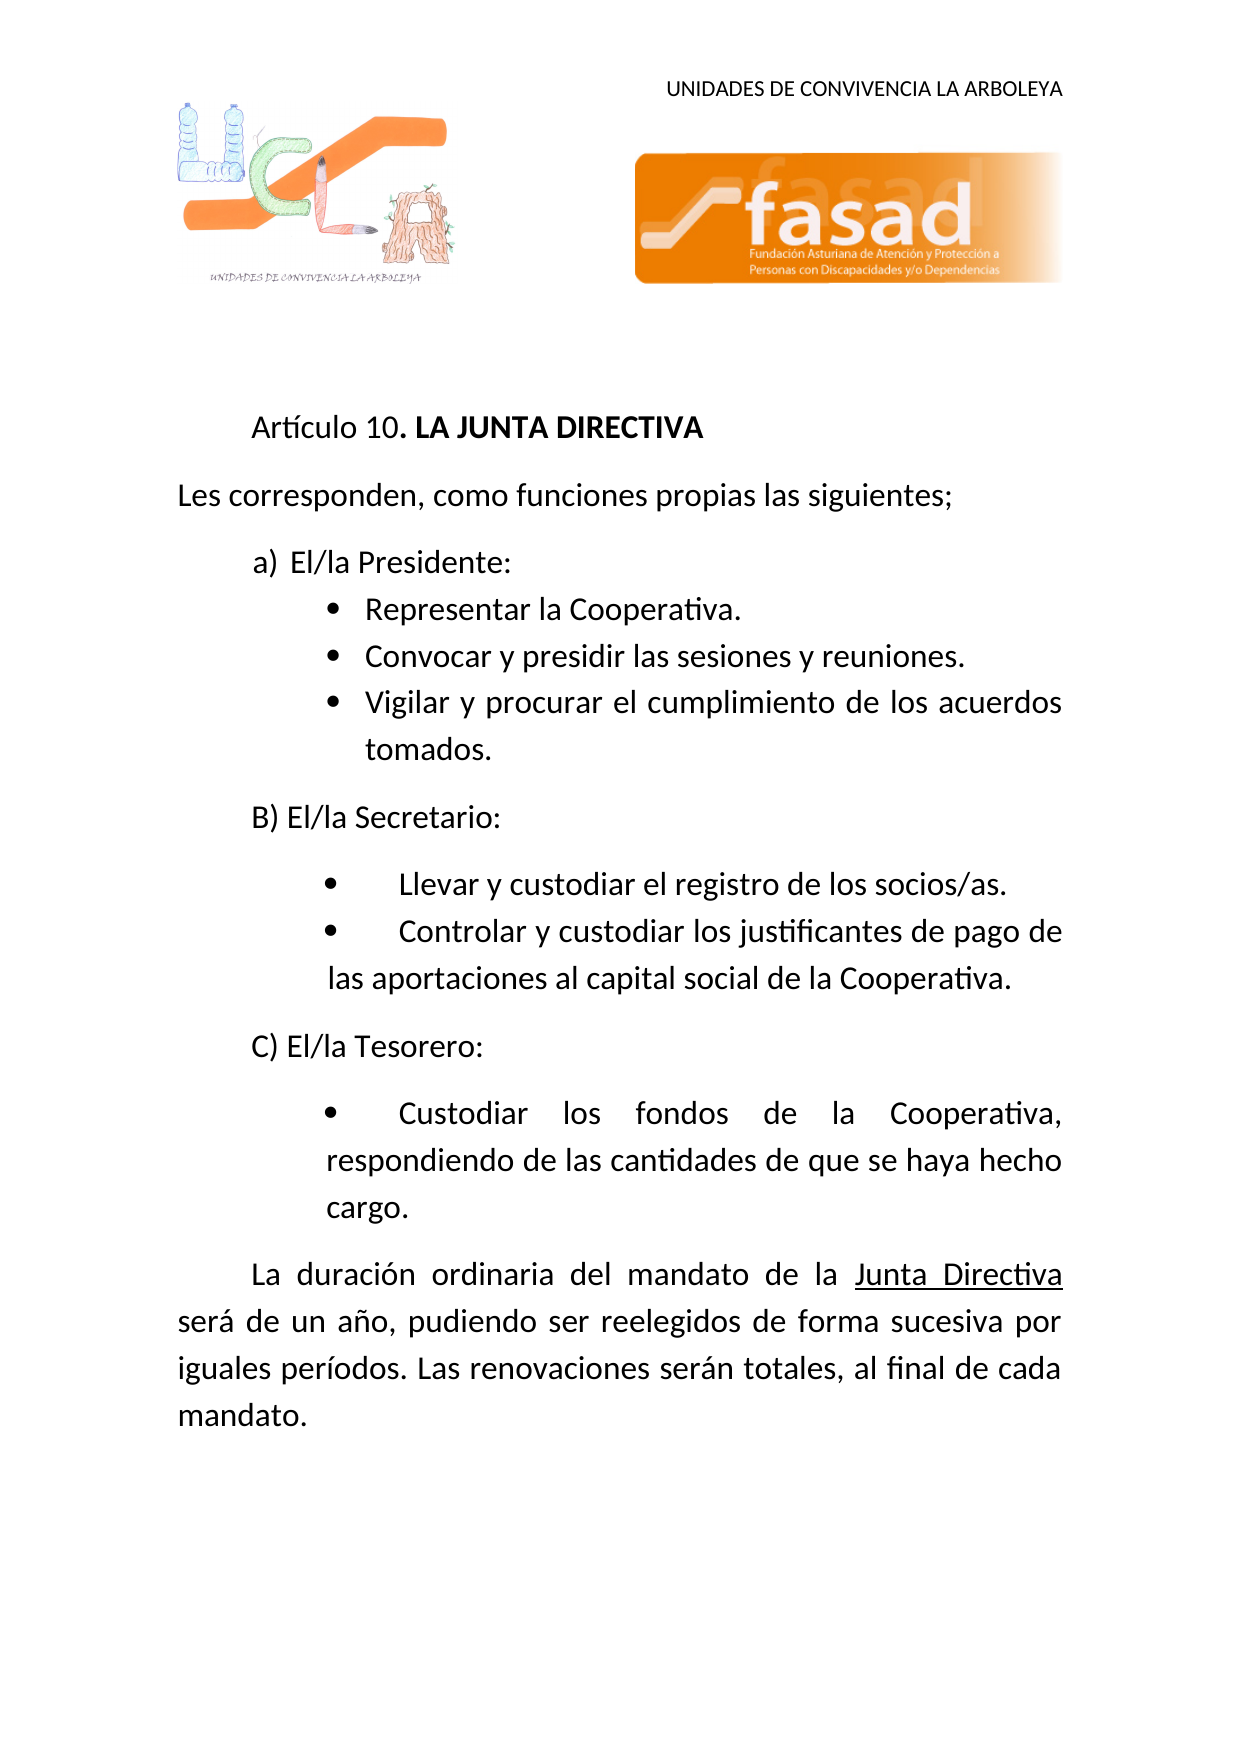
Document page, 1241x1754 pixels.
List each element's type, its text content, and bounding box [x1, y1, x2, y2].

text La duración ordinaria del mandato de la Junta Directiva será de un año, pudiendo ser reelegidos de forma sucesiva por iguales períodos. Las renovaciones serán totales, al final de cada mandato. [177, 1253, 1063, 1434]
list Convocar y presidir las sesiones y reuniones. [327, 635, 1063, 675]
picture [177, 101, 458, 284]
text Artículo 10. LA JUNTA DIRECTIVA [177, 406, 1063, 447]
list Vigilar y procurar el cumplimiento de los acuerdos tomados. [327, 681, 1063, 769]
list Representar la Cooperativa. [327, 588, 1063, 629]
picture [635, 144, 1063, 284]
list Llevar y custodiar el registro de los socios/as. [325, 863, 1063, 904]
text B) El/la Secretario: [251, 796, 1063, 837]
list Custodiar los fondos de la Cooperativa, respondiendo de las cantidades de que se haya hecho cargo. [325, 1092, 1063, 1226]
text Les corresponden, como funciones propias las siguientes; [177, 473, 1063, 514]
list Controlar y custodiar los justificantes de pago de las aportaciones al capital social de la Cooperativa. [325, 910, 1063, 998]
text C) El/la Tesorero: [251, 1024, 1063, 1065]
list El/la Presidente: [252, 541, 1063, 582]
